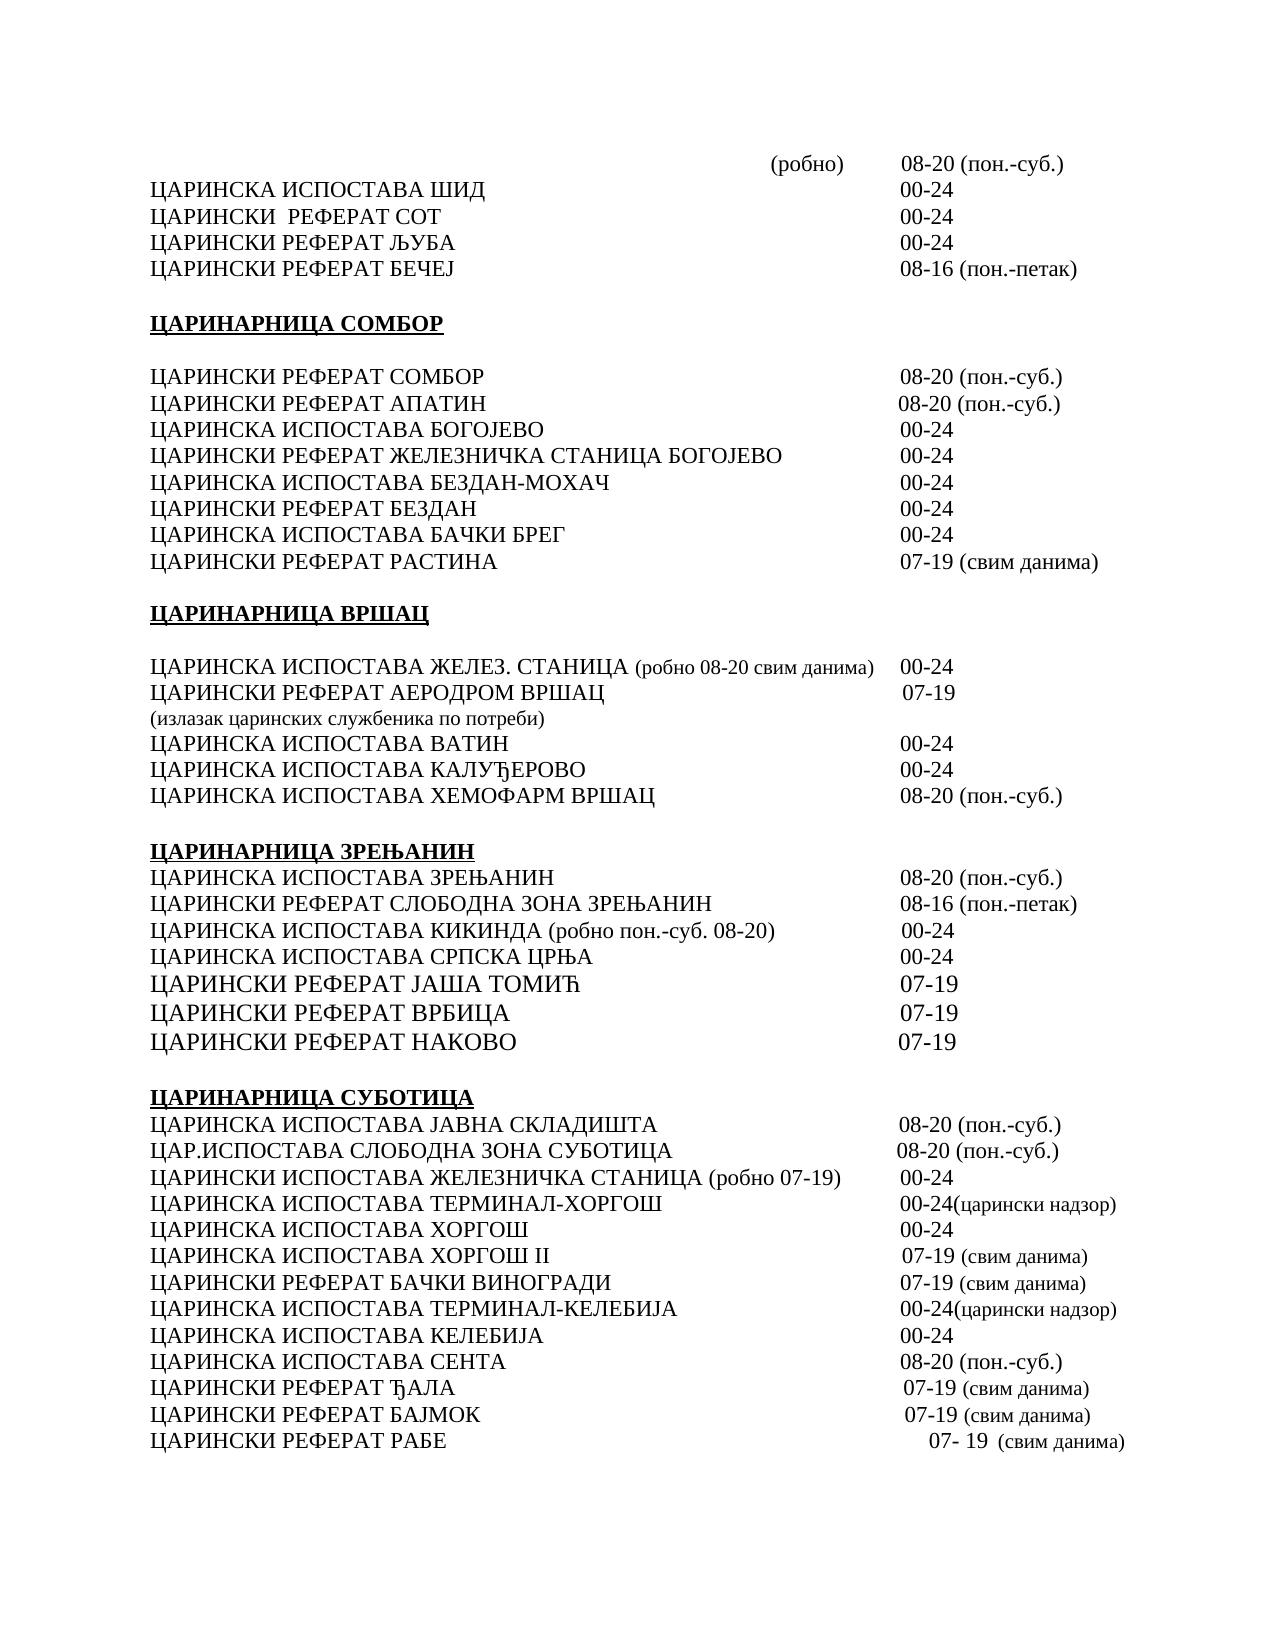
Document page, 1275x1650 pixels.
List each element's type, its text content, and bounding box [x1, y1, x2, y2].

subtitle ЦАРИНСКА ИСПОСТАВА ЖЕЛЕЗ. СТАНИЦА (робно 08-20 свим данима) 00-24 [150, 653, 1125, 679]
text ЦАРИНСКИ РЕФЕРАТ РАСТИНА 07-19 (свим данима) [150, 548, 1125, 574]
subtitle ЦАРИНСКИ РЕФЕРАТ ЂАЛА 07-19 (свим данима) [150, 1374, 1125, 1401]
subtitle ЦАРИНСКИ РЕФЕРАТ БЕЧЕЈ 08-16 (пон.-петак) [150, 255, 1125, 282]
subtitle ЦАРИНСКА ИСПОСТАВА ХЕМОФАРМ ВРШАЦ 08-20 (пон.-суб.) [150, 783, 1125, 809]
subtitle ЦАРИНСКА ИСПОСТАВА ТЕРМИНАЛ-ХОРГОШ 00-24(царински надзор) [150, 1190, 1125, 1216]
subtitle ЦАРИНСКА ИСПОСТАВА ВАТИН 00-24 [150, 730, 1125, 756]
subtitle ЦАРИНСКА ИСПОСТАВА ХОРГОШ II 07-19 (свим данима) [150, 1243, 1125, 1269]
subtitle ЦАРИНСКИ РЕФЕРАТ ЉУБА 00-24 [150, 229, 1125, 255]
subtitle ЦАРИНАРНИЦА СОМБОР [150, 311, 1125, 337]
subtitle ЦАРИНАРНИЦА ЗРЕЊАНИН [150, 838, 1125, 864]
subtitle ЦАРИНСКИ РЕФЕРАТ СЛОБОДНА ЗОНА ЗРЕЊАНИН 08-16 (пон.-петак) [150, 890, 1125, 917]
subtitle ЦАРИНСКИ РЕФЕРАТ АЕРОДРОМ ВРШАЦ 07-19 [150, 679, 1125, 706]
text ЦАРИНСКИ РЕФЕРАТ ЈАША ТОМИЋ 07-19 [150, 969, 1125, 998]
subtitle ЦАРИНАРНИЦА ВРШАЦ [150, 600, 1125, 627]
subtitle ЦАРИНСКА ИСПОСТАВА БЕЗДАН-МОХАЧ 00-24 [150, 469, 1125, 495]
table_header ЦАРИНСКИ РЕФЕРАТ БАЈМОК 07-19 (свим данима) ЦАРИНСКИ РЕФЕРАТ РАБЕ 07- 19 (свим данима) [150, 1401, 1136, 1480]
subtitle ЦАРИНСКА ИСПОСТАВА КЕЛЕБИЈА 00-24 [150, 1322, 1125, 1348]
subtitle ЦАРИНСКА ИСПОСТАВА СРПСКА ЦРЊА 00-24 [150, 943, 1125, 969]
subtitle ЦАРИНСКА ИСПОСТАВА СЕНТА 08-20 (пон.-суб.) [150, 1348, 1125, 1374]
text ЦАРИНСКИ РЕФЕРАТ НАКОВО 07-19 [150, 1027, 1125, 1056]
subtitle ЦАРИНСКИ РЕФЕРАТ БАЧКИ ВИНОГРАДИ 07-19 (свим данима) [150, 1269, 1125, 1295]
subtitle ЦАРИНСКИ РЕФЕРАТ ЖЕЛЕЗНИЧКА СТАНИЦА БОГОЈЕВО 00-24 [150, 442, 1125, 469]
subtitle (излазак царинских службеника по потреби) [150, 706, 1125, 730]
subtitle ЦАРИНСКИ ИСПОСТАВА ЖЕЛЕЗНИЧКА СТАНИЦА (робно 07-19) 00-24 [150, 1163, 1125, 1190]
subtitle ЦАРИНСКА ИСПОСТАВА БАЧКИ БРЕГ 00-24 [150, 521, 1125, 548]
text ЦАРИНСКИ РЕФЕРАТ ВРБИЦА 07-19 [150, 998, 1125, 1027]
subtitle ЦАР.ИСПОСТАВА СЛОБОДНА ЗОНА СУБОТИЦА 08-20 (пон.-суб.) [150, 1137, 1125, 1163]
subtitle ЦАРИНСКА ИСПОСТАВА ШИД 00-24 [150, 176, 1125, 203]
subtitle ЦАРИНАРНИЦА СУБОТИЦА [150, 1084, 1125, 1111]
subtitle ЦАРИНСКИ РЕФЕРАТ АПАТИН 08-20 (пон.-суб.) [150, 389, 1125, 416]
subtitle ЦАРИНСКА ИСПОСТАВА ТЕРМИНАЛ-КЕЛЕБИЈА 00-24(царински надзор) [150, 1295, 1125, 1322]
subtitle ЦАРИНСКА ИСПОСТАВА ЈАВНА СКЛАДИШТА 08-20 (пон.-суб.) [150, 1111, 1125, 1137]
subtitle ЦАРИНСКА ИСПОСТАВА ХОРГОШ 00-24 [150, 1216, 1125, 1243]
subtitle ЦАРИНСКИ РЕФЕРАТ БЕЗДАН 00-24 [150, 495, 1125, 521]
subtitle ЦАРИНСКА ИСПОСТАВА КАЛУЂЕРОВО 00-24 [150, 756, 1125, 783]
subtitle ЦАРИНСКА ИСПОСТАВА БОГОЈЕВО 00-24 [150, 416, 1125, 442]
subtitle ЦАРИНСКА ИСПОСТАВА КИКИНДА (робно пон.-суб. 08-20) 00-24 [150, 917, 1125, 943]
subtitle ЦАРИНСКИ РЕФЕРАТ СОМБОР 08-20 (пон.-суб.) [150, 363, 1125, 389]
subtitle (робно) 08-20 (пон.-суб.) [150, 150, 1125, 176]
subtitle ЦАРИНСКА ИСПОСТАВА ЗРЕЊАНИН 08-20 (пон.-суб.) [150, 864, 1125, 890]
subtitle ЦАРИНСКИ РЕФЕРАТ СОТ 00-24 [150, 203, 1125, 229]
